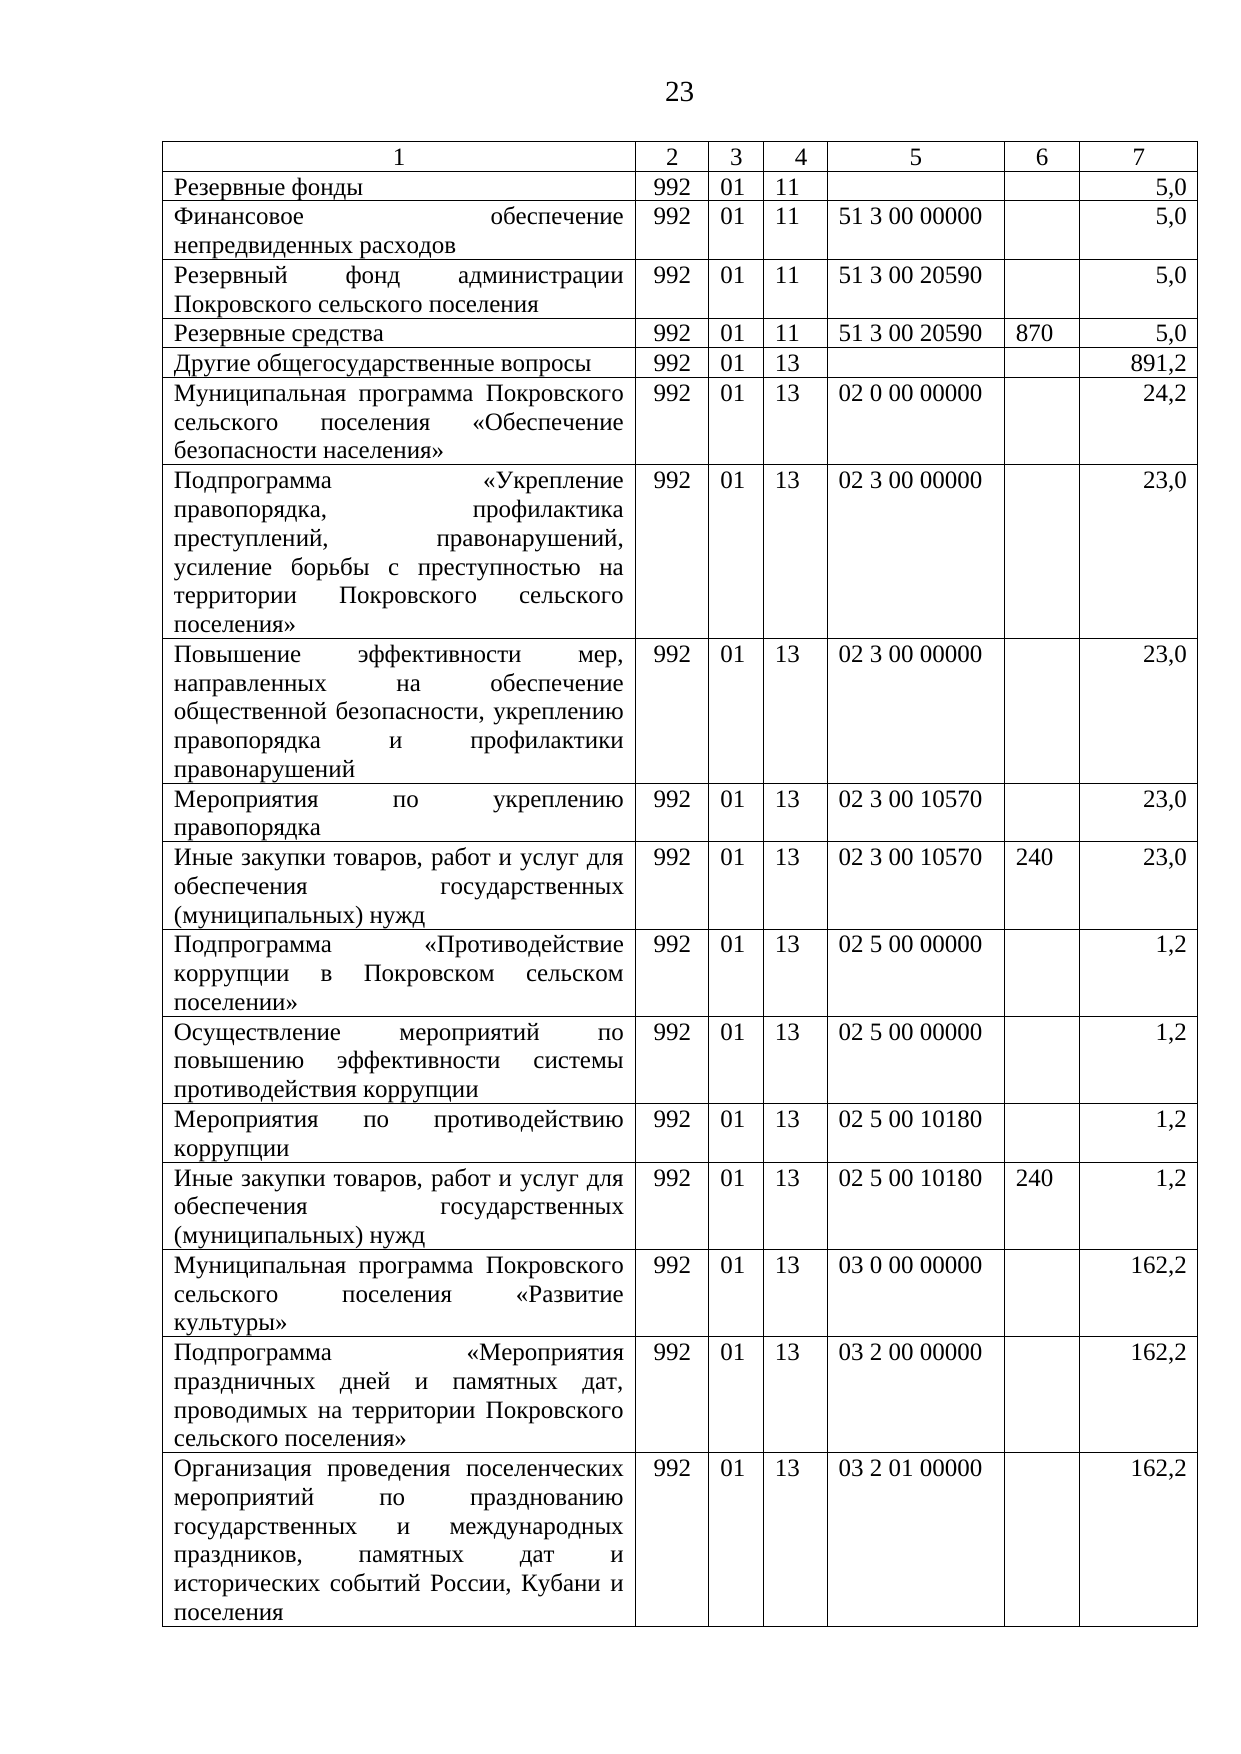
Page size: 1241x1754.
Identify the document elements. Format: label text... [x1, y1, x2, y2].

table_cell 162,2 [1080, 1453, 1197, 1626]
table_header 3 [709, 142, 763, 171]
table_header 4 [764, 142, 827, 171]
table_cell 870 [1005, 319, 1079, 347]
table_cell 51 3 00 00000 [828, 201, 1004, 259]
table_cell Резервный фонд администрации Покровского сельского поселения [163, 260, 635, 317]
table_cell [1005, 1337, 1079, 1452]
table_cell Повышение эффективности мер, направленных на обеспечение общественной безопасности, укреплению правопорядка и профилактики правонарушений [163, 639, 635, 783]
table_cell 02 3 00 00000 [828, 639, 1004, 783]
table_cell 11 [764, 201, 827, 259]
table_cell 1,2 [1080, 930, 1197, 1016]
table_cell 162,2 [1080, 1337, 1197, 1452]
table_cell 01 [709, 930, 763, 1016]
table_cell [1005, 784, 1079, 841]
table_cell [1005, 1104, 1079, 1162]
table_cell Иные закупки товаров, работ и услуг для обеспечения государственных (муниципальных) нужд [163, 842, 635, 928]
table_cell 1,2 [1080, 1017, 1197, 1103]
table_cell 13 [764, 378, 827, 464]
table_header 1 [163, 142, 635, 171]
table_cell 03 2 00 00000 [828, 1337, 1004, 1452]
table_cell [1005, 1250, 1079, 1336]
table_cell 992 [636, 378, 708, 464]
table_cell 01 [709, 1250, 763, 1336]
table_cell Резервные фонды [163, 172, 635, 200]
table_cell Подпрограмма «Противодействие коррупции в Покровском сельском поселении» [163, 930, 635, 1016]
table_cell 02 5 00 10180 [828, 1163, 1004, 1249]
table_header 6 [1005, 142, 1079, 171]
table_cell 5,0 [1080, 260, 1197, 317]
table_cell [828, 348, 1004, 377]
table_cell 01 [709, 348, 763, 377]
table_cell Организация проведения поселенческих мероприятий по празднованию государственных и международных праздников, памятных дат и исторических событий России, Кубани и поселения [163, 1453, 635, 1626]
table_header 7 [1080, 142, 1197, 171]
table_cell 01 [709, 784, 763, 841]
table_cell 992 [636, 1453, 708, 1626]
table_cell 13 [764, 1104, 827, 1162]
table_header 5 [828, 142, 1004, 171]
table_cell 51 3 00 20590 [828, 260, 1004, 317]
table_cell Мероприятия по противодействию коррупции [163, 1104, 635, 1162]
table_cell 13 [764, 1250, 827, 1336]
table_cell 23,0 [1080, 842, 1197, 928]
table_cell 992 [636, 172, 708, 200]
table_cell 162,2 [1080, 1250, 1197, 1336]
table_cell 01 [709, 319, 763, 347]
table_cell 01 [709, 201, 763, 259]
table_cell 992 [636, 1017, 708, 1103]
table_cell 01 [709, 1453, 763, 1626]
table_cell Резервные средства [163, 319, 635, 347]
table_cell 01 [709, 1104, 763, 1162]
table_cell 5,0 [1080, 319, 1197, 347]
table_cell 02 3 00 10570 [828, 784, 1004, 841]
table_cell [828, 172, 1004, 200]
table_cell [1005, 348, 1079, 377]
table_cell 240 [1005, 842, 1079, 928]
table_cell 23,0 [1080, 784, 1197, 841]
table_cell 24,2 [1080, 378, 1197, 464]
table_cell 992 [636, 201, 708, 259]
table_cell 13 [764, 639, 827, 783]
table_cell 240 [1005, 1163, 1079, 1249]
table_cell 992 [636, 1337, 708, 1452]
table_cell 1,2 [1080, 1104, 1197, 1162]
table_cell 23,0 [1080, 639, 1197, 783]
table_cell 992 [636, 319, 708, 347]
table_cell 01 [709, 465, 763, 638]
table_cell 13 [764, 1337, 827, 1452]
table_cell Другие общегосударственные вопросы [163, 348, 635, 377]
table_cell Муниципальная программа Покровского сельского поселения «Развитие культуры» [163, 1250, 635, 1336]
table_cell 5,0 [1080, 201, 1197, 259]
table_cell 51 3 00 20590 [828, 319, 1004, 347]
table_cell 992 [636, 930, 708, 1016]
table_cell Муниципальная программа Покровского сельского поселения «Обеспечение безопасности населения» [163, 378, 635, 464]
table_cell 02 5 00 10180 [828, 1104, 1004, 1162]
table_cell 03 0 00 00000 [828, 1250, 1004, 1336]
table_cell 13 [764, 1017, 827, 1103]
table_cell 03 2 01 00000 [828, 1453, 1004, 1626]
table_cell 11 [764, 172, 827, 200]
table_cell 992 [636, 465, 708, 638]
table_cell 992 [636, 842, 708, 928]
table_cell 992 [636, 639, 708, 783]
table_cell 02 5 00 00000 [828, 1017, 1004, 1103]
table_cell 992 [636, 260, 708, 317]
table_cell [1005, 260, 1079, 317]
table_cell 01 [709, 1337, 763, 1452]
table_cell 01 [709, 639, 763, 783]
table_cell 992 [636, 1104, 708, 1162]
table_cell 992 [636, 1250, 708, 1336]
table_cell [1005, 465, 1079, 638]
table_cell [1005, 378, 1079, 464]
table_cell 11 [764, 260, 827, 317]
table_cell 01 [709, 378, 763, 464]
table_cell [1005, 1017, 1079, 1103]
table_cell 1,2 [1080, 1163, 1197, 1249]
table_cell 992 [636, 784, 708, 841]
table_header 2 [636, 142, 708, 171]
table_cell 23,0 [1080, 465, 1197, 638]
table_cell 13 [764, 1163, 827, 1249]
table_cell [1005, 930, 1079, 1016]
table_cell 01 [709, 842, 763, 928]
table_cell Подпрограмма «Мероприятия праздничных дней и памятных дат, проводимых на территории Покровского сельского поселения» [163, 1337, 635, 1452]
table_cell 01 [709, 172, 763, 200]
table_cell [1005, 172, 1079, 200]
table_cell [1005, 1453, 1079, 1626]
table_cell 13 [764, 348, 827, 377]
table_cell 13 [764, 842, 827, 928]
table_cell Финансовое обеспечение непредвиденных расходов [163, 201, 635, 259]
table_cell 5,0 [1080, 172, 1197, 200]
table_cell [1005, 639, 1079, 783]
table_cell 13 [764, 784, 827, 841]
table_cell 13 [764, 1453, 827, 1626]
table_cell Мероприятия по укреплению правопорядка [163, 784, 635, 841]
table_cell Подпрограмма «Укрепление правопорядка, профилактика преступлений, правонарушений, усиление борьбы с преступностью на территории Покровского сельского поселения» [163, 465, 635, 638]
table_cell 02 3 00 10570 [828, 842, 1004, 928]
table_cell 992 [636, 348, 708, 377]
table_cell 13 [764, 465, 827, 638]
table_cell 992 [636, 1163, 708, 1249]
table_cell [1005, 201, 1079, 259]
table_cell 01 [709, 260, 763, 317]
table_cell Осуществление мероприятий по повышению эффективности системы противодействия коррупции [163, 1017, 635, 1103]
table_cell 11 [764, 319, 827, 347]
table_cell 891,2 [1080, 348, 1197, 377]
table_cell 01 [709, 1017, 763, 1103]
table_cell 02 0 00 00000 [828, 378, 1004, 464]
table_cell 01 [709, 1163, 763, 1249]
table_cell 02 5 00 00000 [828, 930, 1004, 1016]
table_cell 13 [764, 930, 827, 1016]
table_cell Иные закупки товаров, работ и услуг для обеспечения государственных (муниципальных) нужд [163, 1163, 635, 1249]
table_cell 02 3 00 00000 [828, 465, 1004, 638]
